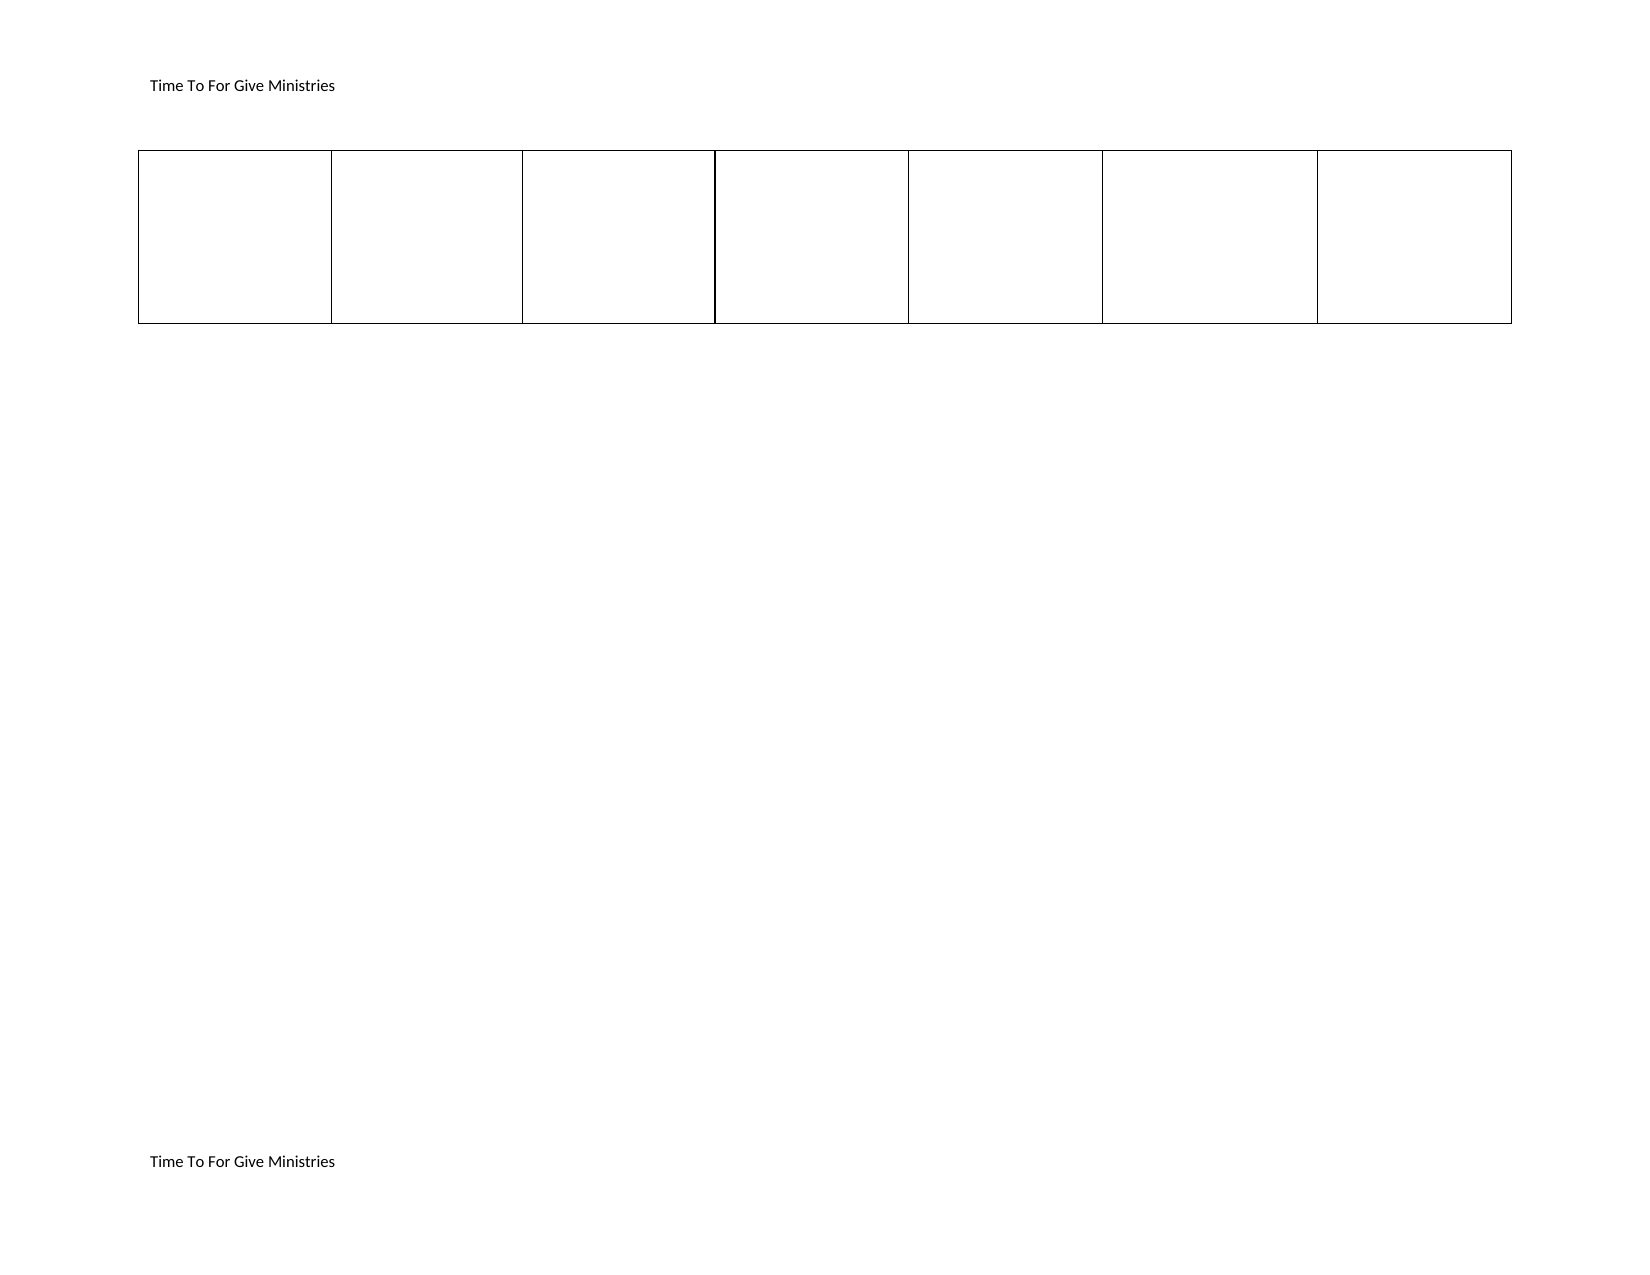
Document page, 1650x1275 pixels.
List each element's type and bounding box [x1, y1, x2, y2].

table_cell [523, 151, 714, 323]
table_cell [1103, 151, 1317, 323]
table_cell [909, 151, 1102, 323]
table_cell [139, 151, 331, 323]
table_cell [332, 151, 522, 323]
table_cell [1318, 151, 1511, 323]
table_cell [716, 151, 908, 323]
